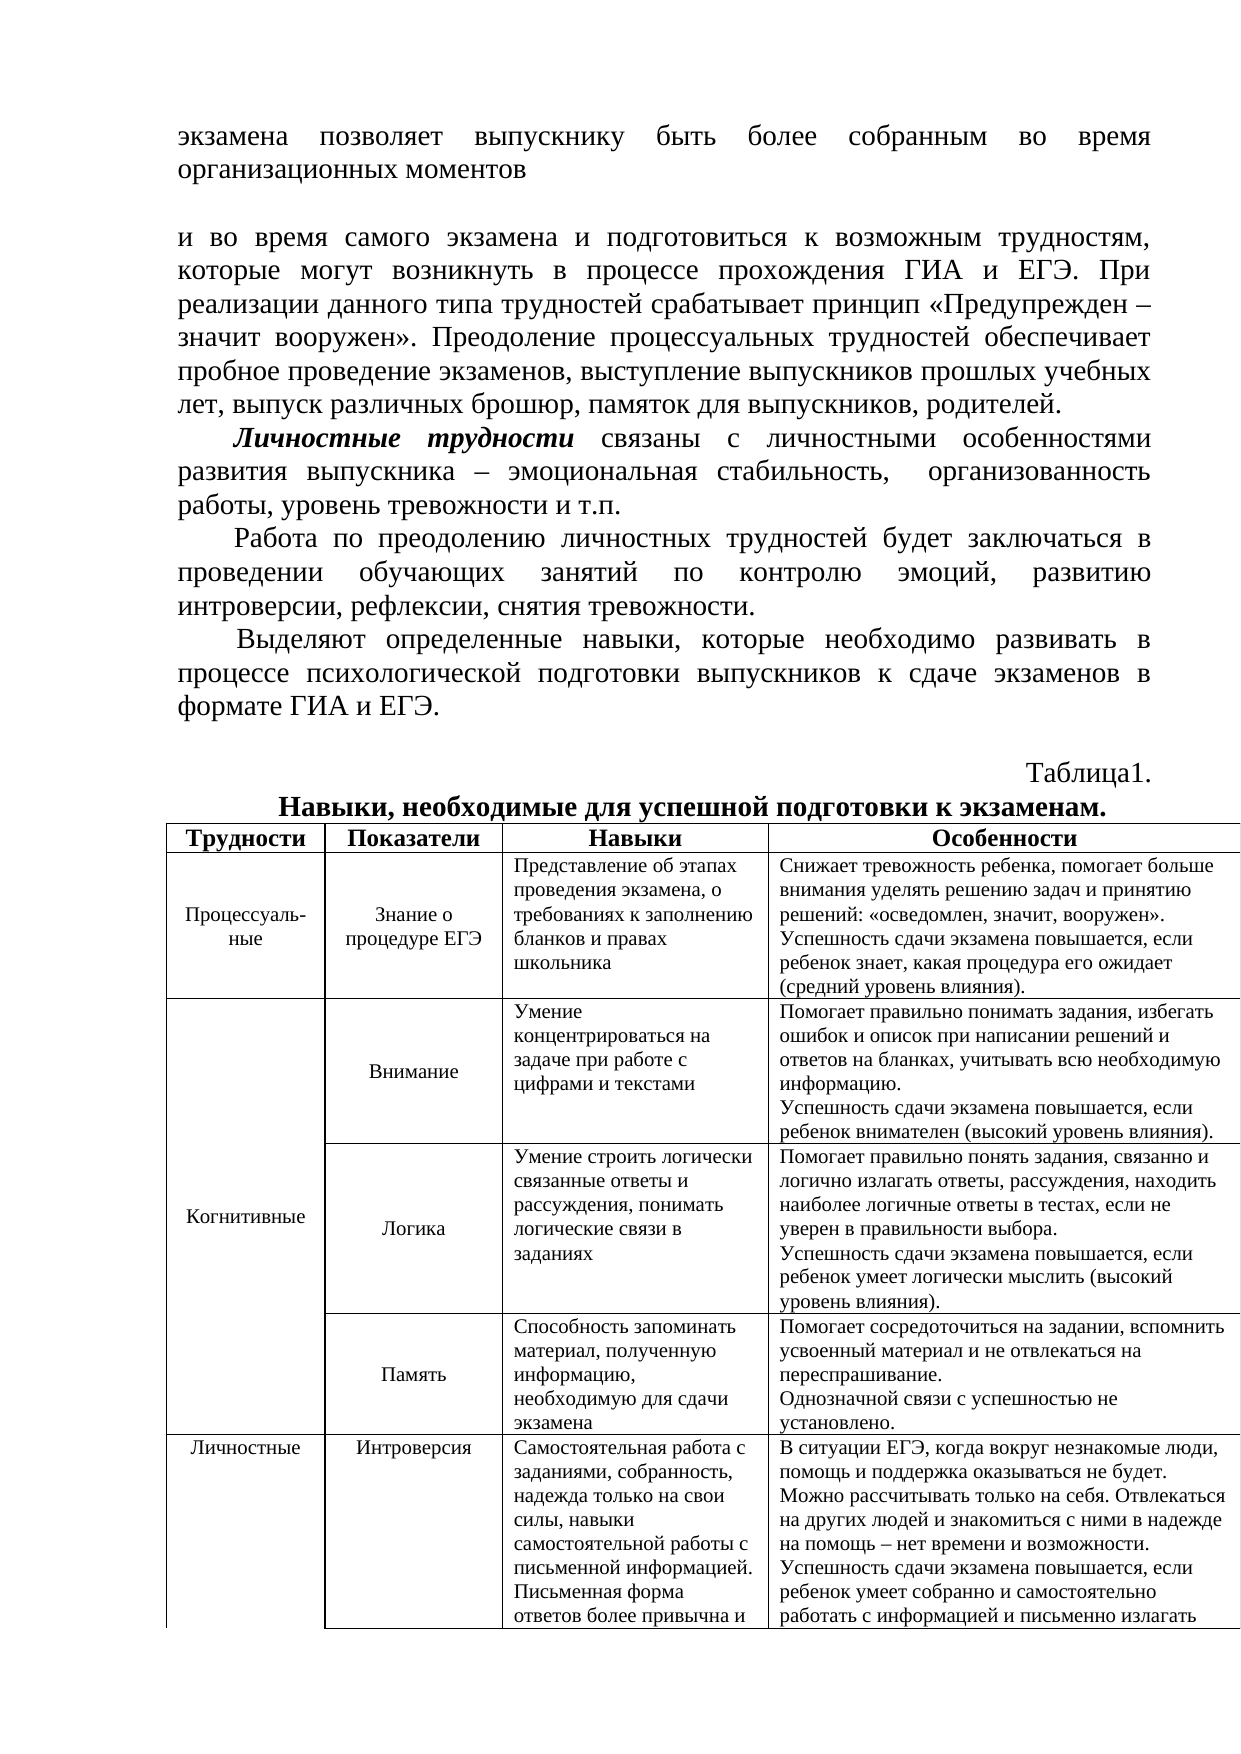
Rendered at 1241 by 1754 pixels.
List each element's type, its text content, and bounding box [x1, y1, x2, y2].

text Работа по преодолению личностных трудностей будет заключаться в проведении обучающих занятий по контролю эмоций, развитию интроверсии, рефлексии, снятия тревожности. [177, 521, 1152, 621]
text Навыки, необходимые для успешной подготовки к экзаменам. [177, 789, 1152, 822]
table_cell Помогает правильно понять задания, связанно и логично излагать ответы, рассуждения, находить наиболее логичные ответы в тестах, если не уверен в правильности выбора. Успешность сдачи экзамена повышается, если ребенок умеет логически мыслить (высокий уровень влияния). [769, 1144, 1240, 1313]
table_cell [769, 1435, 1240, 1627]
table_header Особенности [769, 824, 1240, 852]
table_cell Личностные [167, 1435, 324, 1627]
table_cell Знание о процедуре ЕГЭ [326, 853, 502, 998]
table_cell Способность запоминать материал, полученную информацию, необходимую для сдачи экзамена [503, 1314, 768, 1434]
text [177, 118, 1152, 185]
table_cell Представление об этапах проведения экзамена, о требованиях к заполнению бланков и правах школьника [503, 853, 768, 998]
table_cell Помогает сосредоточиться на задании, вспомнить усвоенный материал и не отвлекаться на переспрашивание. Однозначной связи с успешностью не установлено. [769, 1314, 1240, 1434]
table_header Навыки [503, 824, 768, 852]
table_cell Помогает правильно понимать задания, избегать ошибок и описок при написании решений и ответов на бланках, учитывать всю необходимую информацию. Успешность сдачи экзамена повышается, если ребенок внимателен (высокий уровень влияния). [769, 999, 1240, 1143]
table_cell Логика [326, 1144, 502, 1313]
table_cell Память [326, 1314, 502, 1434]
table_header Показатели [326, 824, 502, 852]
table_cell Внимание [326, 999, 502, 1143]
table_cell Когнитивные [167, 999, 324, 1434]
table_cell Интроверсия [326, 1435, 502, 1627]
text Выделяют определенные навыки, которые необходимо развивать в процессе психологической подготовки выпускников к сдаче экзаменов в формате ГИА и ЕГЭ. [177, 621, 1152, 722]
table_cell Снижает тревожность ребенка, помогает больше внимания уделять решению задач и принятию решений: «осведомлен, значит, вооружен». Успешность сдачи экзамена повышается, если ребенок знает, какая процедура его ожидает (средний уровень влияния). [769, 853, 1240, 998]
table_cell Умение концентрироваться на задаче при работе с цифрами и текстами [503, 999, 768, 1143]
table_header Трудности [167, 824, 324, 852]
text и во время самого экзамена и подготовиться к возможным трудностям, которые могут возникнуть в процессе прохождения ГИА и ЕГЭ. При реализации данного типа трудностей срабатывает принцип «Предупрежден – значит вооружен». Преодоление процессуальных трудностей обеспечивает пробное проведение экзаменов, выступление выпускников прошлых учебных лет, выпуск различных брошюр, памяток для выпускников, родителей. [177, 219, 1152, 420]
table_cell Умение строить логически связанные ответы и рассуждения, понимать логические связи в заданиях [503, 1144, 768, 1313]
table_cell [503, 1435, 768, 1627]
text Таблица1. [177, 755, 1152, 789]
table_cell Процессуаль-ные [167, 853, 324, 998]
text Личностные трудности связаны с личностными особенностями развития выпускника – эмоциональная стабильность, организованность работы, уровень тревожности и т.п. [177, 420, 1152, 521]
